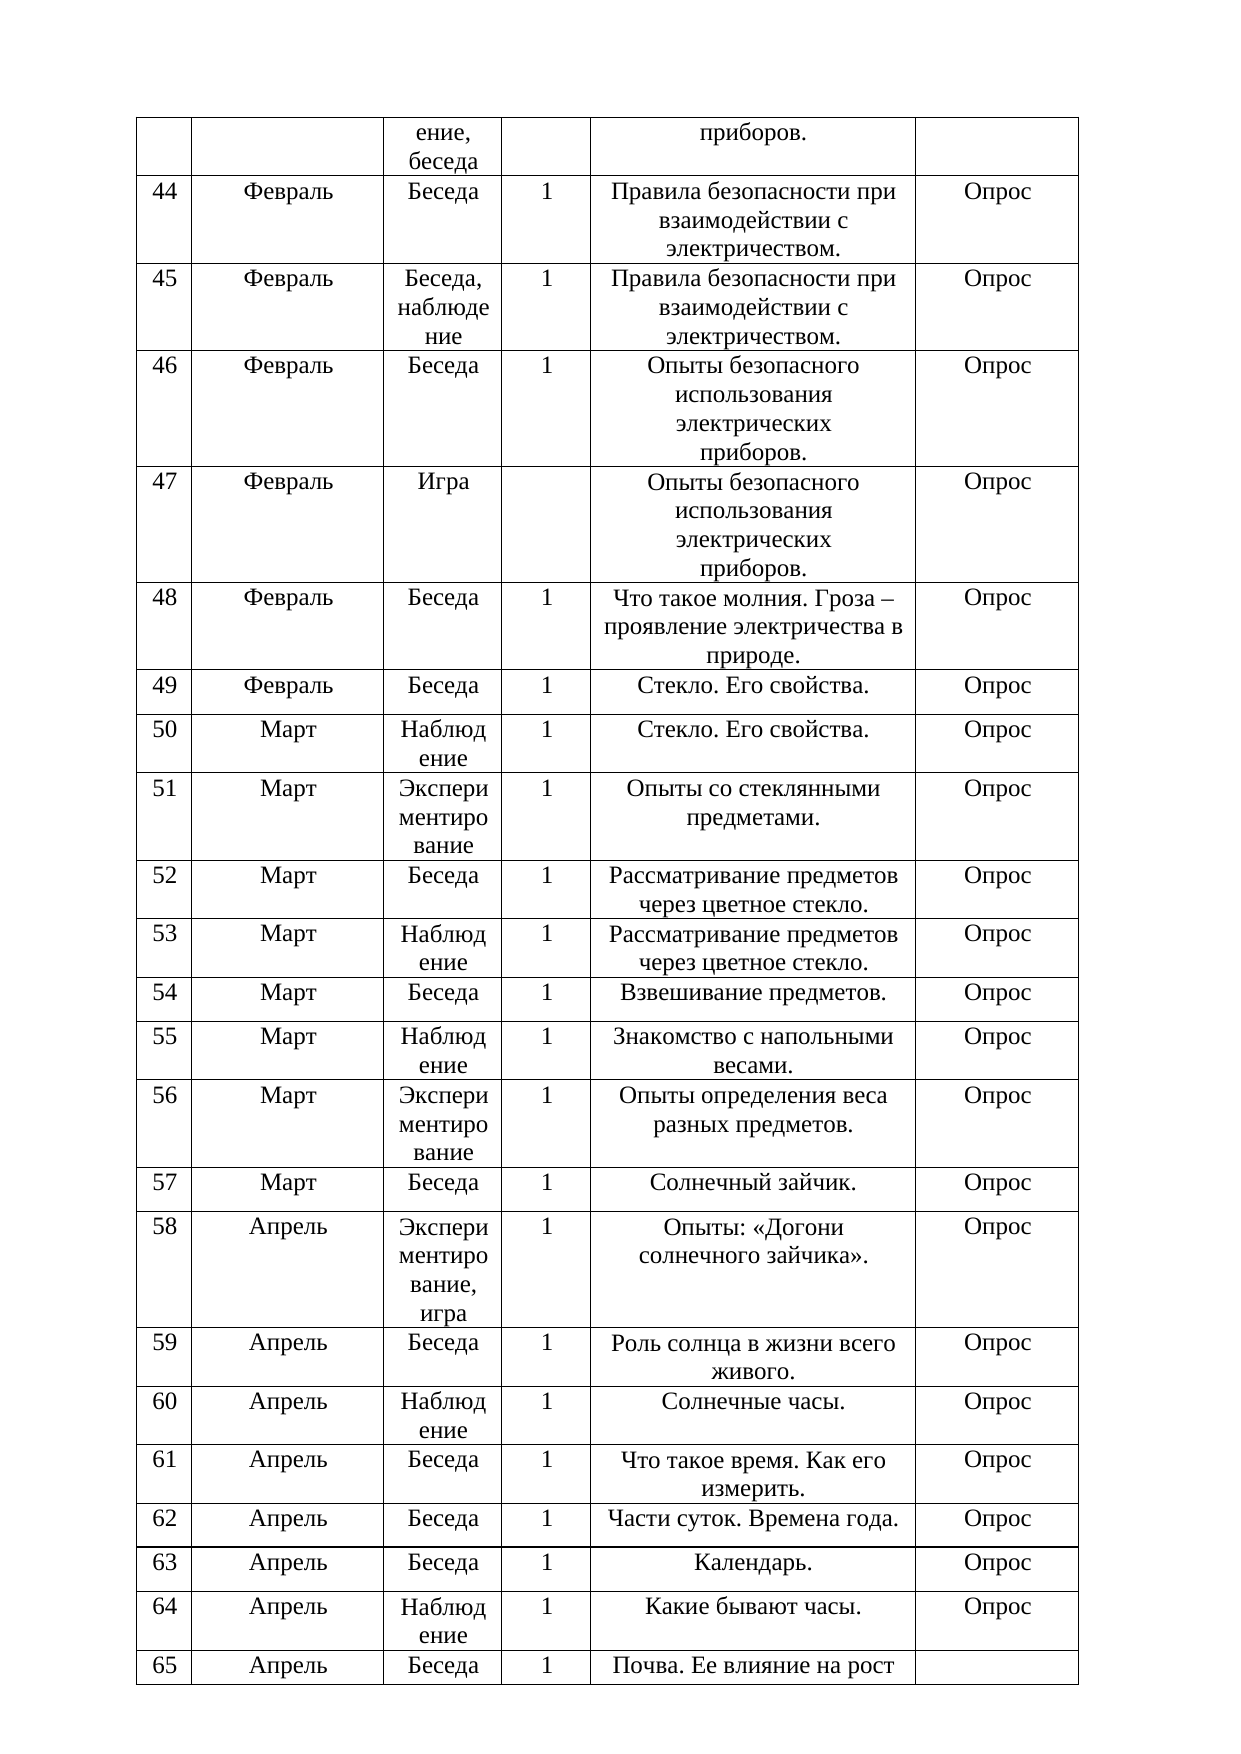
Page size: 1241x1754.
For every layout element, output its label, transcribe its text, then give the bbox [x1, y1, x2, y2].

table_cell Март [192, 919, 383, 977]
table_cell Опрос [916, 1592, 1078, 1649]
table_cell 45 [137, 264, 191, 350]
table_cell Опрос [916, 1328, 1078, 1386]
table_cell Опрос [916, 1022, 1078, 1079]
table_cell 59 [137, 1328, 191, 1386]
table_cell Рассматривание предметов через цветное стекло. [591, 919, 915, 977]
table_cell Апрель [192, 1592, 383, 1649]
table_cell Опыты со стеклянными предметами. [591, 773, 915, 859]
table_cell Апрель [192, 1504, 383, 1546]
table_cell 64 [137, 1592, 191, 1649]
table_cell Март [192, 773, 383, 859]
table_cell Беседа [384, 1651, 501, 1684]
table_cell Беседа [384, 861, 501, 918]
table_cell Наблюд ение [384, 1387, 501, 1444]
table_cell 52 [137, 861, 191, 918]
table_cell Беседа [384, 978, 501, 1021]
table_cell 51 [137, 773, 191, 859]
table_cell Опрос [916, 773, 1078, 859]
table_cell 50 [137, 715, 191, 772]
table_cell 46 [137, 351, 191, 466]
table_cell Февраль [192, 176, 383, 263]
table_cell Февраль [192, 467, 383, 582]
table_cell Беседа [384, 670, 501, 713]
table_cell Что такое молния. Гроза – проявление электричества в природе. [591, 583, 915, 669]
table_cell Беседа [384, 176, 501, 263]
table_cell Солнечный зайчик. [591, 1168, 915, 1211]
table_cell 1 [502, 1328, 590, 1386]
table_cell Беседа [384, 1168, 501, 1211]
table_cell Опрос [916, 467, 1078, 582]
table_cell Март [192, 1022, 383, 1079]
table_cell Март [192, 1080, 383, 1167]
table_cell Февраль [192, 351, 383, 466]
table_cell Экспери ментиро вание [384, 1080, 501, 1167]
table_cell Части суток. Времена года. [591, 1504, 915, 1546]
table_header ение, беседа [384, 118, 501, 175]
table_cell 1 [502, 1651, 590, 1684]
table_cell Март [192, 715, 383, 772]
table_cell Март [192, 861, 383, 918]
table_cell Какие бывают часы. [591, 1592, 915, 1649]
table_cell Опрос [916, 1387, 1078, 1444]
table_cell 1 [502, 1022, 590, 1079]
table_cell Правила безопасности при взаимодействии с электричеством. [591, 176, 915, 263]
table_cell 1 [502, 1387, 590, 1444]
table_cell 1 [502, 1504, 590, 1546]
table_cell 1 [502, 583, 590, 669]
table_cell Стекло. Его свойства. [591, 715, 915, 772]
table_cell Беседа, наблюде ние [384, 264, 501, 350]
table_cell Апрель [192, 1445, 383, 1503]
table_cell 1 [502, 1548, 590, 1591]
table_cell Опыты безопасного использования электрических приборов. [591, 351, 915, 466]
table_cell 1 [502, 715, 590, 772]
table_cell Опрос [916, 978, 1078, 1021]
table_cell 44 [137, 176, 191, 263]
table_cell Апрель [192, 1212, 383, 1327]
table_cell 1 [502, 1592, 590, 1649]
table_cell 53 [137, 919, 191, 977]
table_cell Календарь. [591, 1548, 915, 1591]
table_cell Опрос [916, 1445, 1078, 1503]
table_cell Опрос [916, 1080, 1078, 1167]
table_header [192, 118, 383, 175]
table_cell Беседа [384, 1548, 501, 1591]
table_cell 1 [502, 773, 590, 859]
table_cell 63 [137, 1548, 191, 1591]
table_cell 1 [502, 1445, 590, 1503]
table_cell Март [192, 1168, 383, 1211]
table_cell Апрель [192, 1387, 383, 1444]
table_cell 1 [502, 264, 590, 350]
table_cell 61 [137, 1445, 191, 1503]
table_cell Наблюд ение [384, 1022, 501, 1079]
table_cell Игра [384, 467, 501, 582]
table_cell Опрос [916, 1168, 1078, 1211]
table_header [916, 118, 1078, 175]
table_cell Беседа [384, 1328, 501, 1386]
table_cell Беседа [384, 351, 501, 466]
table_cell Роль солнца в жизни всего живого. [591, 1328, 915, 1386]
table_cell 1 [502, 670, 590, 713]
table_cell 65 [137, 1651, 191, 1684]
table_cell 1 [502, 176, 590, 263]
table_cell Экспери ментиро вание [384, 773, 501, 859]
table_header приборов. [591, 118, 915, 175]
table_cell Опрос [916, 583, 1078, 669]
table_cell 58 [137, 1212, 191, 1327]
table_cell Февраль [192, 264, 383, 350]
table_cell Рассматривание предметов через цветное стекло. [591, 861, 915, 918]
table_cell 62 [137, 1504, 191, 1546]
table_cell Наблюд ение [384, 1592, 501, 1649]
table_cell 48 [137, 583, 191, 669]
table_cell Апрель [192, 1651, 383, 1684]
table_cell 60 [137, 1387, 191, 1444]
table_cell Стекло. Его свойства. [591, 670, 915, 713]
table_cell Опрос [916, 715, 1078, 772]
table_cell [502, 467, 590, 582]
table_cell Экспери ментиро вание, игра [384, 1212, 501, 1327]
table_cell Февраль [192, 583, 383, 669]
table_cell Опрос [916, 861, 1078, 918]
table_cell Опрос [916, 919, 1078, 977]
table_cell Февраль [192, 670, 383, 713]
table_cell Апрель [192, 1548, 383, 1591]
table_cell Что такое время. Как его измерить. [591, 1445, 915, 1503]
table_cell 1 [502, 861, 590, 918]
table_cell Март [192, 978, 383, 1021]
table_cell Почва. Ее влияние на рост [591, 1651, 915, 1684]
table_cell Опрос [916, 176, 1078, 263]
table_cell 1 [502, 1212, 590, 1327]
table_cell Опрос [916, 351, 1078, 466]
table_cell 55 [137, 1022, 191, 1079]
table_cell 1 [502, 351, 590, 466]
table_cell 54 [137, 978, 191, 1021]
table_cell Апрель [192, 1328, 383, 1386]
table_cell Беседа [384, 1445, 501, 1503]
table_cell 1 [502, 1080, 590, 1167]
table_cell Опыты: «Догони солнечного зайчика». [591, 1212, 915, 1327]
table_cell Опрос [916, 1212, 1078, 1327]
table_cell Наблюд ение [384, 919, 501, 977]
table_cell Солнечные часы. [591, 1387, 915, 1444]
table_cell 57 [137, 1168, 191, 1211]
table_cell Взвешивание предметов. [591, 978, 915, 1021]
table_cell Знакомство с напольными весами. [591, 1022, 915, 1079]
table_cell Правила безопасности при взаимодействии с электричеством. [591, 264, 915, 350]
table_cell Опрос [916, 670, 1078, 713]
table_header [502, 118, 590, 175]
table_cell Опыты определения веса разных предметов. [591, 1080, 915, 1167]
table_cell Беседа [384, 583, 501, 669]
table_cell Беседа [384, 1504, 501, 1546]
table_cell 1 [502, 978, 590, 1021]
table_cell 47 [137, 467, 191, 582]
table_header [137, 118, 191, 175]
table_cell Опыты безопасного использования электрических приборов. [591, 467, 915, 582]
table_cell [916, 1651, 1078, 1684]
table_cell 1 [502, 1168, 590, 1211]
table_cell Наблюд ение [384, 715, 501, 772]
table_cell 1 [502, 919, 590, 977]
table_cell 49 [137, 670, 191, 713]
table_cell Опрос [916, 1548, 1078, 1591]
table_cell Опрос [916, 264, 1078, 350]
table_cell Опрос [916, 1504, 1078, 1546]
table_cell 56 [137, 1080, 191, 1167]
